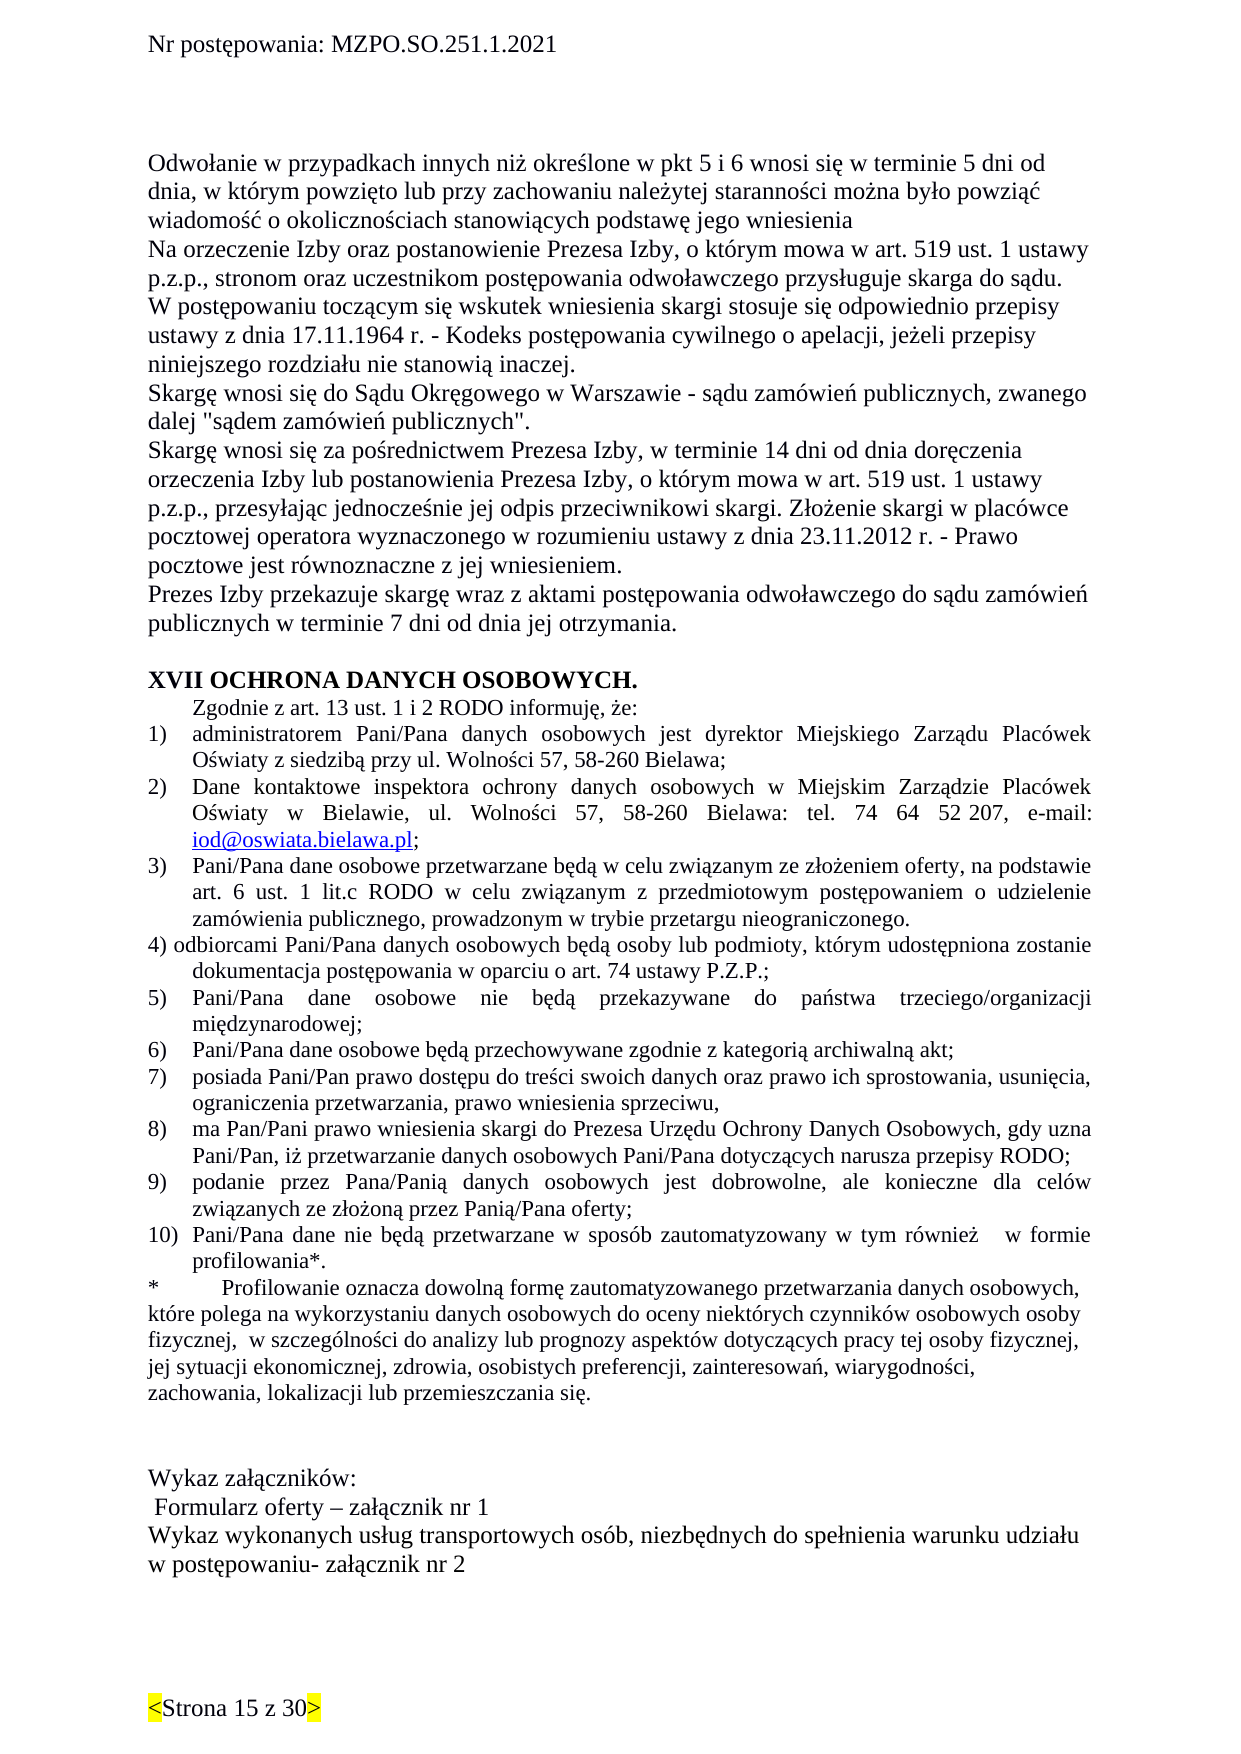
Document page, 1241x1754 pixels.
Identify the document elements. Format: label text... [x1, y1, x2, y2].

text 5) Pani/Pana dane osobowe nie będą przekazywane do państwa trzeciego/organizacji międzynarodowej; [148, 984, 1093, 1036]
text * Profilowanie oznacza dowolną formę zautomatyzowanego przetwarzania danych osobowych, które polega na wykorzystaniu danych osobowych do oceny niektórych czynników osobowych osoby fizycznej, w szczególności do analizy lub prognozy aspektów dotyczących pracy tej osoby fizycznej, jej sytuacji ekonomicznej, zdrowia, osobistych preferencji, zainteresowań, wiarygodności, zachowania, lokalizacji lub przemieszczania się. [148, 1274, 1093, 1405]
text 7) posiada Pani/Pan prawo dostępu do treści swoich danych oraz prawo ich sprostowania, usunięcia, ograniczenia przetwarzania, prawo wniesienia sprzeciwu, [148, 1063, 1093, 1116]
text 9) podanie przez Pana/Panią danych osobowych jest dobrowolne, ale konieczne dla celów związanych ze złożoną przez Panią/Pana oferty; [148, 1168, 1093, 1221]
text Skargę wnosi się do Sądu Okręgowego w Warszawie - sądu zamówień publicznych, zwanego dalej "sądem zamówień publicznych". [148, 378, 1093, 435]
text Formularz oferty – załącznik nr 1 [148, 1492, 1093, 1520]
text 8) ma Pan/Pani prawo wniesienia skargi do Prezesa Urzędu Ochrony Danych Osobowych, gdy uzna Pani/Pan, iż przetwarzanie danych osobowych Pani/Pana dotyczących narusza przepisy RODO; [148, 1116, 1093, 1168]
text Wykaz wykonanych usług transportowych osób, niezbędnych do spełnienia warunku udziału w postępowaniu- załącznik nr 2 [148, 1520, 1093, 1578]
text Prezes Izby przekazuje skargę wraz z aktami postępowania odwoławczego do sądu zamówień publicznych w terminie 7 dni od dnia jej otrzymania. [148, 579, 1093, 636]
text Odwołanie w przypadkach innych niż określone w pkt 5 i 6 wnosi się w terminie 5 dni od dnia, w którym powzięto lub przy zachowaniu należytej staranności można było powziąć wiadomość o okolicznościach stanowiących podstawę jego wniesienia [148, 148, 1093, 234]
text XVII OCHRONA DANYCH OSOBOWYCH. [148, 665, 1093, 694]
text 3) Pani/Pana dane osobowe przetwarzane będą w celu związanym ze złożeniem oferty, na podstawie art. 6 ust. 1 lit.c RODO w celu związanym z przedmiotowym postępowaniem o udzielenie zamówienia publicznego, prowadzonym w trybie przetargu nieograniczonego. [148, 852, 1093, 931]
text Na orzeczenie Izby oraz postanowienie Prezesa Izby, o którym mowa w art. 519 ust. 1 ustawy p.z.p., stronom oraz uczestnikom postępowania odwoławczego przysługuje skarga do sądu. [148, 234, 1093, 291]
text W postępowaniu toczącym się wskutek wniesienia skargi stosuje się odpowiednio przepisy ustawy z dnia 17.11.1964 r. - Kodeks postępowania cywilnego o apelacji, jeżeli przepisy niniejszego rozdziału nie stanowią inaczej. [148, 291, 1093, 378]
text 2) Dane kontaktowe inspektora ochrony danych osobowych w Miejskim Zarządzie Placówek Oświaty w Bielawie, ul. Wolności 57, 58-260 Bielawa: tel. 74 64 52 207, e-mail: iod@oswiata.bielawa.pl; [148, 773, 1093, 852]
text 4) odbiorcami Pani/Pana danych osobowych będą osoby lub podmioty, którym udostępniona zostanie dokumentacja postępowania w oparciu o art. 74 ustawy P.Z.P.; [148, 931, 1093, 984]
text 1) administratorem Pani/Pana danych osobowych jest dyrektor Miejskiego Zarządu Placówek Oświaty z siedzibą przy ul. Wolności 57, 58-260 Bielawa; [148, 720, 1093, 773]
text 6) Pani/Pana dane osobowe będą przechowywane zgodnie z kategorią archiwalną akt; [148, 1036, 1093, 1063]
text Zgodnie z art. 13 ust. 1 i 2 RODO informuję, że: [148, 694, 1093, 720]
text Wykaz załączników: [148, 1463, 1093, 1492]
text 10) Pani/Pana dane nie będą przetwarzane w sposób zautomatyzowany w tym również w formie profilowania*. [148, 1221, 1093, 1274]
text Skargę wnosi się za pośrednictwem Prezesa Izby, w terminie 14 dni od dnia doręczenia orzeczenia Izby lub postanowienia Prezesa Izby, o którym mowa w art. 519 ust. 1 ustawy p.z.p., przesyłając jednocześnie jej odpis przeciwnikowi skargi. Złożenie skargi w placówce pocztowej operatora wyznaczonego w rozumieniu ustawy z dnia 23.11.2012 r. - Prawo pocztowe jest równoznaczne z jej wniesieniem. [148, 435, 1093, 579]
